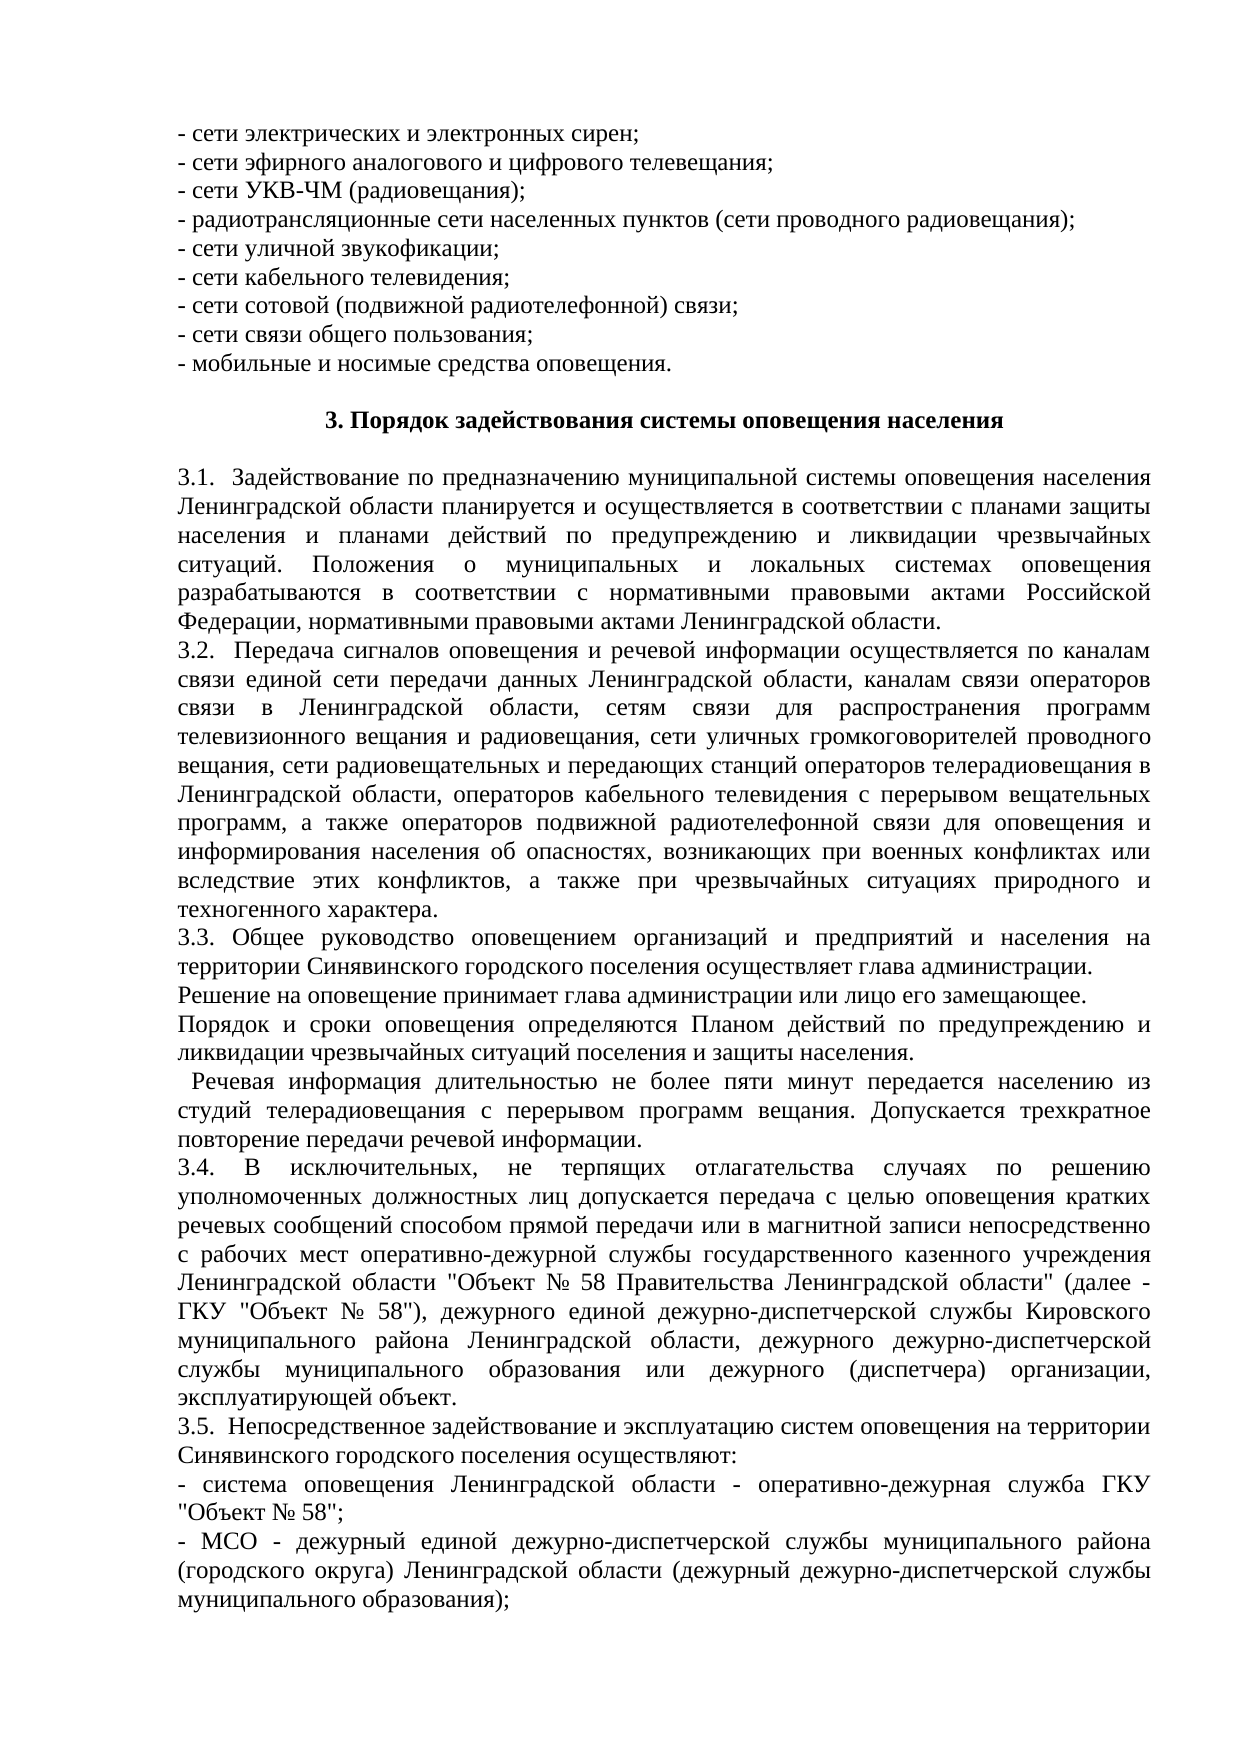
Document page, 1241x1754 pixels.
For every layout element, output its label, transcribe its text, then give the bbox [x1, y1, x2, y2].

text Речевая информация длительностью не более пяти минут передается населению из студий телерадиовещания с перерывом программ вещания. Допускается трехкратное повторение передачи речевой информации. [177, 1066, 1152, 1152]
text - сети связи общего пользования; [177, 319, 1152, 348]
text - сети УКВ-ЧМ (радиовещания); [177, 176, 1152, 204]
text 3.5. Непосредственное задействование и эксплуатацию систем оповещения на территории Синявинского городского поселения осуществляют: [177, 1411, 1152, 1469]
text - МСО - дежурный единой дежурно-диспетчерской службы муниципального района (городского округа) Ленинградской области (дежурный дежурно-диспетчерской службы муниципального образования); [177, 1526, 1152, 1612]
text - сети электрических и электронных сирен; [177, 118, 1152, 147]
text 3.2. Передача сигналов оповещения и речевой информации осуществляется по каналам связи единой сети передачи данных Ленинградской области, каналам связи операторов связи в Ленинградской области, сетям связи для распространения программ телевизионного вещания и радиовещания, сети уличных громкоговорителей проводного вещания, сети радиовещательных и передающих станций операторов телерадиовещания в Ленинградской области, операторов кабельного телевидения с перерывом вещательных программ, а также операторов подвижной радиотелефонной связи для оповещения и информирования населения об опасностях, возникающих при военных конфликтах или вследствие этих конфликтов, а также при чрезвычайных ситуациях природного и техногенного характера. [177, 635, 1152, 922]
text 3.1. Задействование по предназначению муниципальной системы оповещения населения Ленинградской области планируется и осуществляется в соответствии с планами защиты населения и планами действий по предупреждению и ликвидации чрезвычайных ситуаций. Положения о муниципальных и локальных системах оповещения разрабатываются в соответствии с нормативными правовыми актами Российской Федерации, нормативными правовыми актами Ленинградской области. [177, 462, 1152, 635]
text 3.3. Общее руководство оповещением организаций и предприятий и населения на территории Синявинского городского поселения осуществляет глава администрации. [177, 922, 1152, 980]
text - система оповещения Ленинградской области - оперативно-дежурная служба ГКУ "Объект № 58"; [177, 1469, 1152, 1526]
text - радиотрансляционные сети населенных пунктов (сети проводного радиовещания); [177, 204, 1152, 233]
text Порядок и сроки оповещения определяются Планом действий по предупреждению и ликвидации чрезвычайных ситуаций поселения и защиты населения. [177, 1009, 1152, 1066]
text 3. Порядок задействования системы оповещения населения [177, 405, 1152, 434]
text - мобильные и носимые средства оповещения. [177, 348, 1152, 377]
text Решение на оповещение принимает глава администрации или лицо его замещающее. [177, 980, 1152, 1009]
text - сети уличной звукофикации; [177, 233, 1152, 262]
text - сети эфирного аналогового и цифрового телевещания; [177, 147, 1152, 176]
text - сети сотовой (подвижной радиотелефонной) связи; [177, 291, 1152, 319]
text 3.4. В исключительных, не терпящих отлагательства случаях по решению уполномоченных должностных лиц допускается передача с целью оповещения кратких речевых сообщений способом прямой передачи или в магнитной записи непосредственно с рабочих мест оперативно-дежурной службы государственного казенного учреждения Ленинградской области "Объект № 58 Правительства Ленинградской области" (далее - ГКУ "Объект № 58"), дежурного единой дежурно-диспетчерской службы Кировского муниципального района Ленинградской области, дежурного дежурно-диспетчерской службы муниципального образования или дежурного (диспетчера) организации, эксплуатирующей объект. [177, 1152, 1152, 1411]
text - сети кабельного телевидения; [177, 262, 1152, 291]
